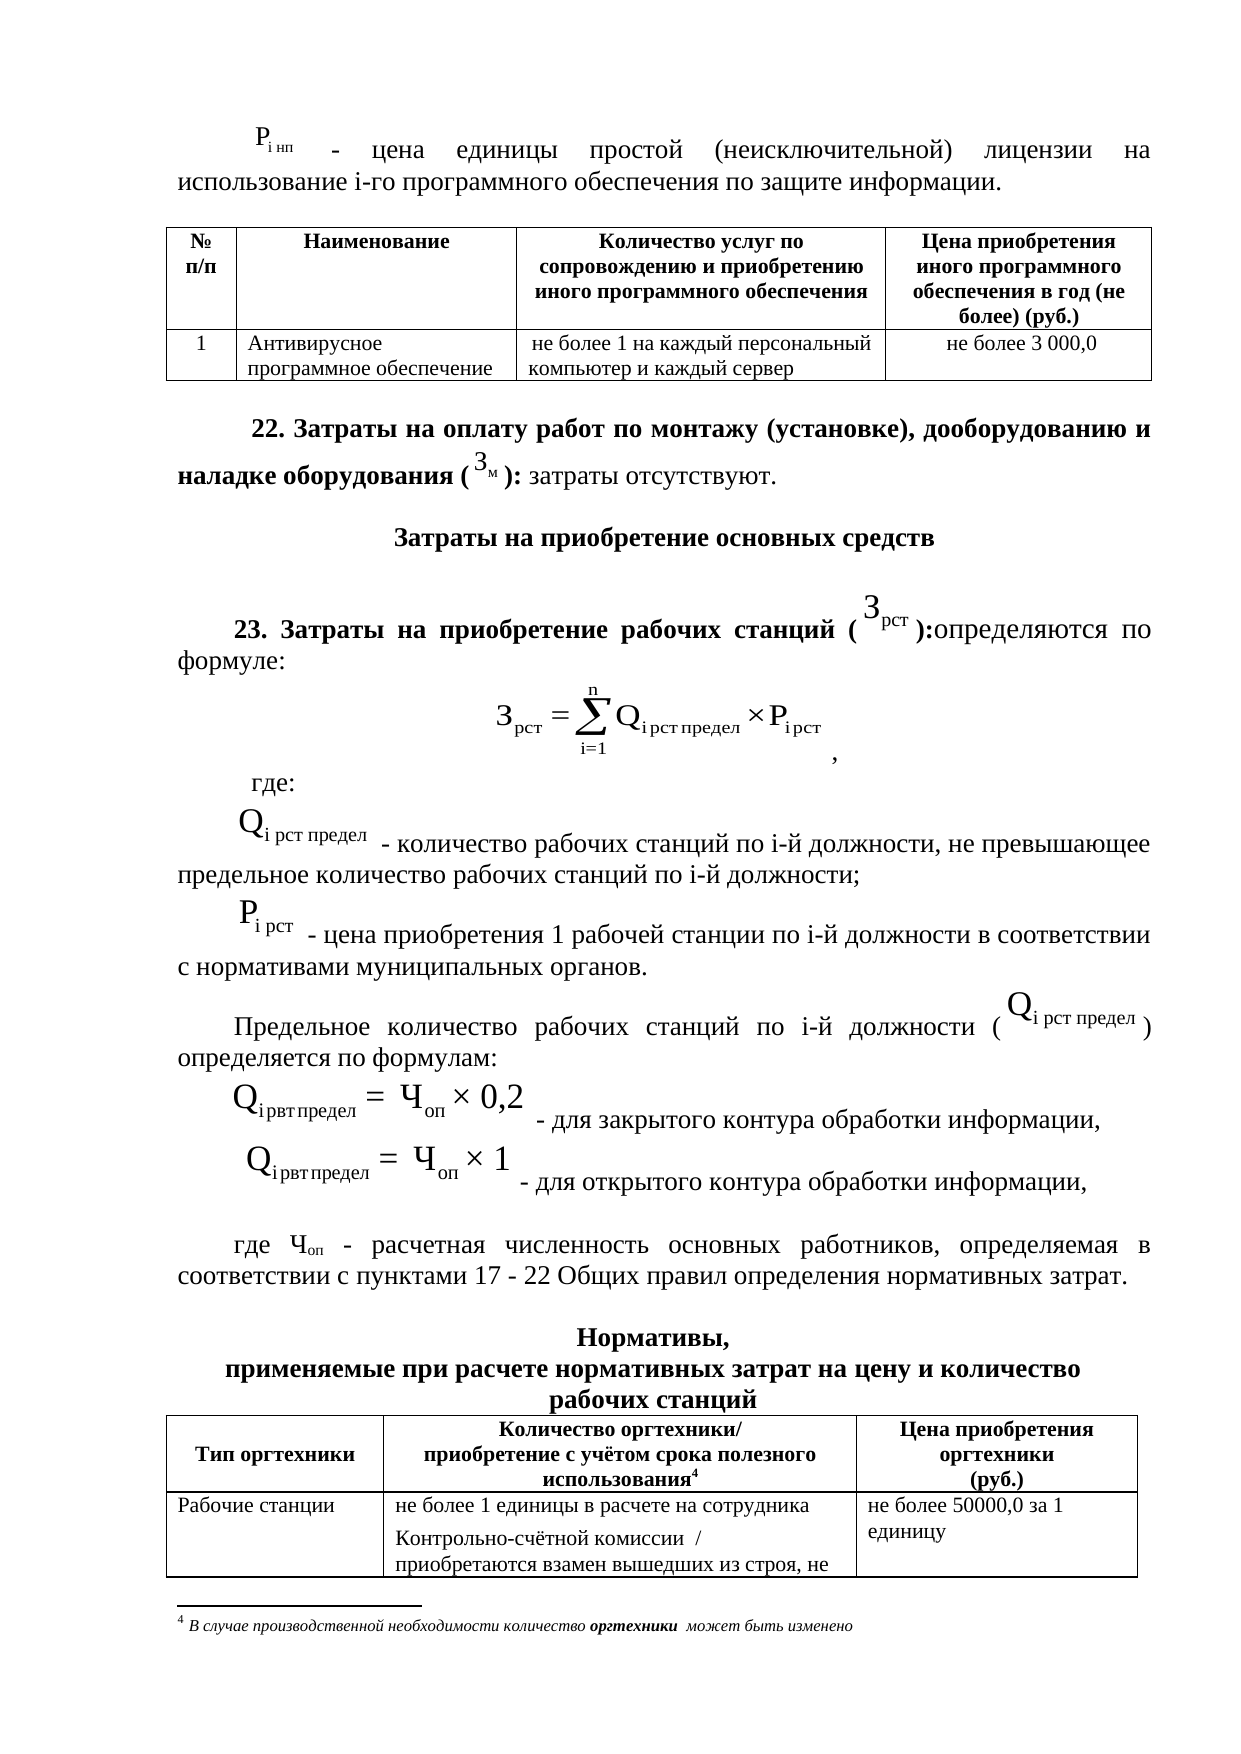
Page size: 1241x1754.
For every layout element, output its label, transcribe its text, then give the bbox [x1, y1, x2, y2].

text - количество рабочих станций по i-й должности, не превышающее предельное количество рабочих станций по i-й должности; [177, 797, 1152, 889]
text Затраты на приобретение основных средств [177, 521, 1152, 552]
table_cell не более 1 единицы в расчете на сотрудника Контрольно-счётной комиссии / приобретаются взамен вышедших из строя, не подлежащих ремонту/ [384, 1493, 856, 1576]
table_header № п/п [167, 228, 236, 329]
table_cell Рабочие станции [167, 1493, 383, 1576]
table_cell Антивирусное программное обеспечение [237, 330, 516, 380]
table_cell 1 [167, 330, 236, 380]
table_header Цена приобретения оргтехники (руб.) [1024, 1416, 1137, 1491]
text 22. Затраты на оплату работ по монтажу (установке), дооборудованию и наладке оборудования (): затраты отсутствуют. [177, 412, 1152, 490]
text где Чоп - расчетная численность основных работников, определяемая в соответствии с пунктами 17 - 22 Общих правил определения нормативных затрат. [177, 1228, 1152, 1290]
text , [177, 676, 1152, 766]
text 23. Затраты на приобретение рабочих станций ():определяются по формуле: [177, 583, 1152, 676]
table_header Количество оргтехники/ приобретение с учётом срока полезного использования [384, 1416, 543, 1491]
table_header Количество услуг по сопровождению и приобретению иного программного обеспечения [517, 228, 885, 329]
text - цена единицы простой (неисключительной) лицензии на использование i-го программного обеспечения по защите информации. [177, 118, 1152, 196]
table_cell не более 1 на каждый персональный компьютер и каждый сервер [517, 330, 885, 380]
text где: [177, 766, 1152, 797]
table_header Количество оргтехники/ приобретение с учётом срока полезного использования [692, 1416, 856, 1491]
text - цена приобретения 1 рабочей станции по i-й должности в соответствии с нормативами муниципальных органов. [177, 889, 1152, 981]
table_header Цена приобретения оргтехники (руб.) [857, 1416, 970, 1491]
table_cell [857, 1493, 1137, 1576]
table_header Наименование [237, 228, 516, 329]
table_header Цена приобретения иного программного обеспечения в год (не более) (руб.) [886, 228, 1151, 329]
text Предельное количество рабочих станций по i-й должности () определяется по формулам: [177, 981, 1152, 1072]
text - для открытого контура обработки информации, [177, 1134, 1152, 1197]
text - для закрытого контура обработки информации, [177, 1072, 1152, 1134]
text Нормативы, применяемые при расчете нормативных затрат на цену и количество рабочих станций [177, 1321, 1129, 1415]
table_cell не более 3 000,0 [886, 330, 1151, 380]
table_header Тип оргтехники [167, 1416, 383, 1491]
